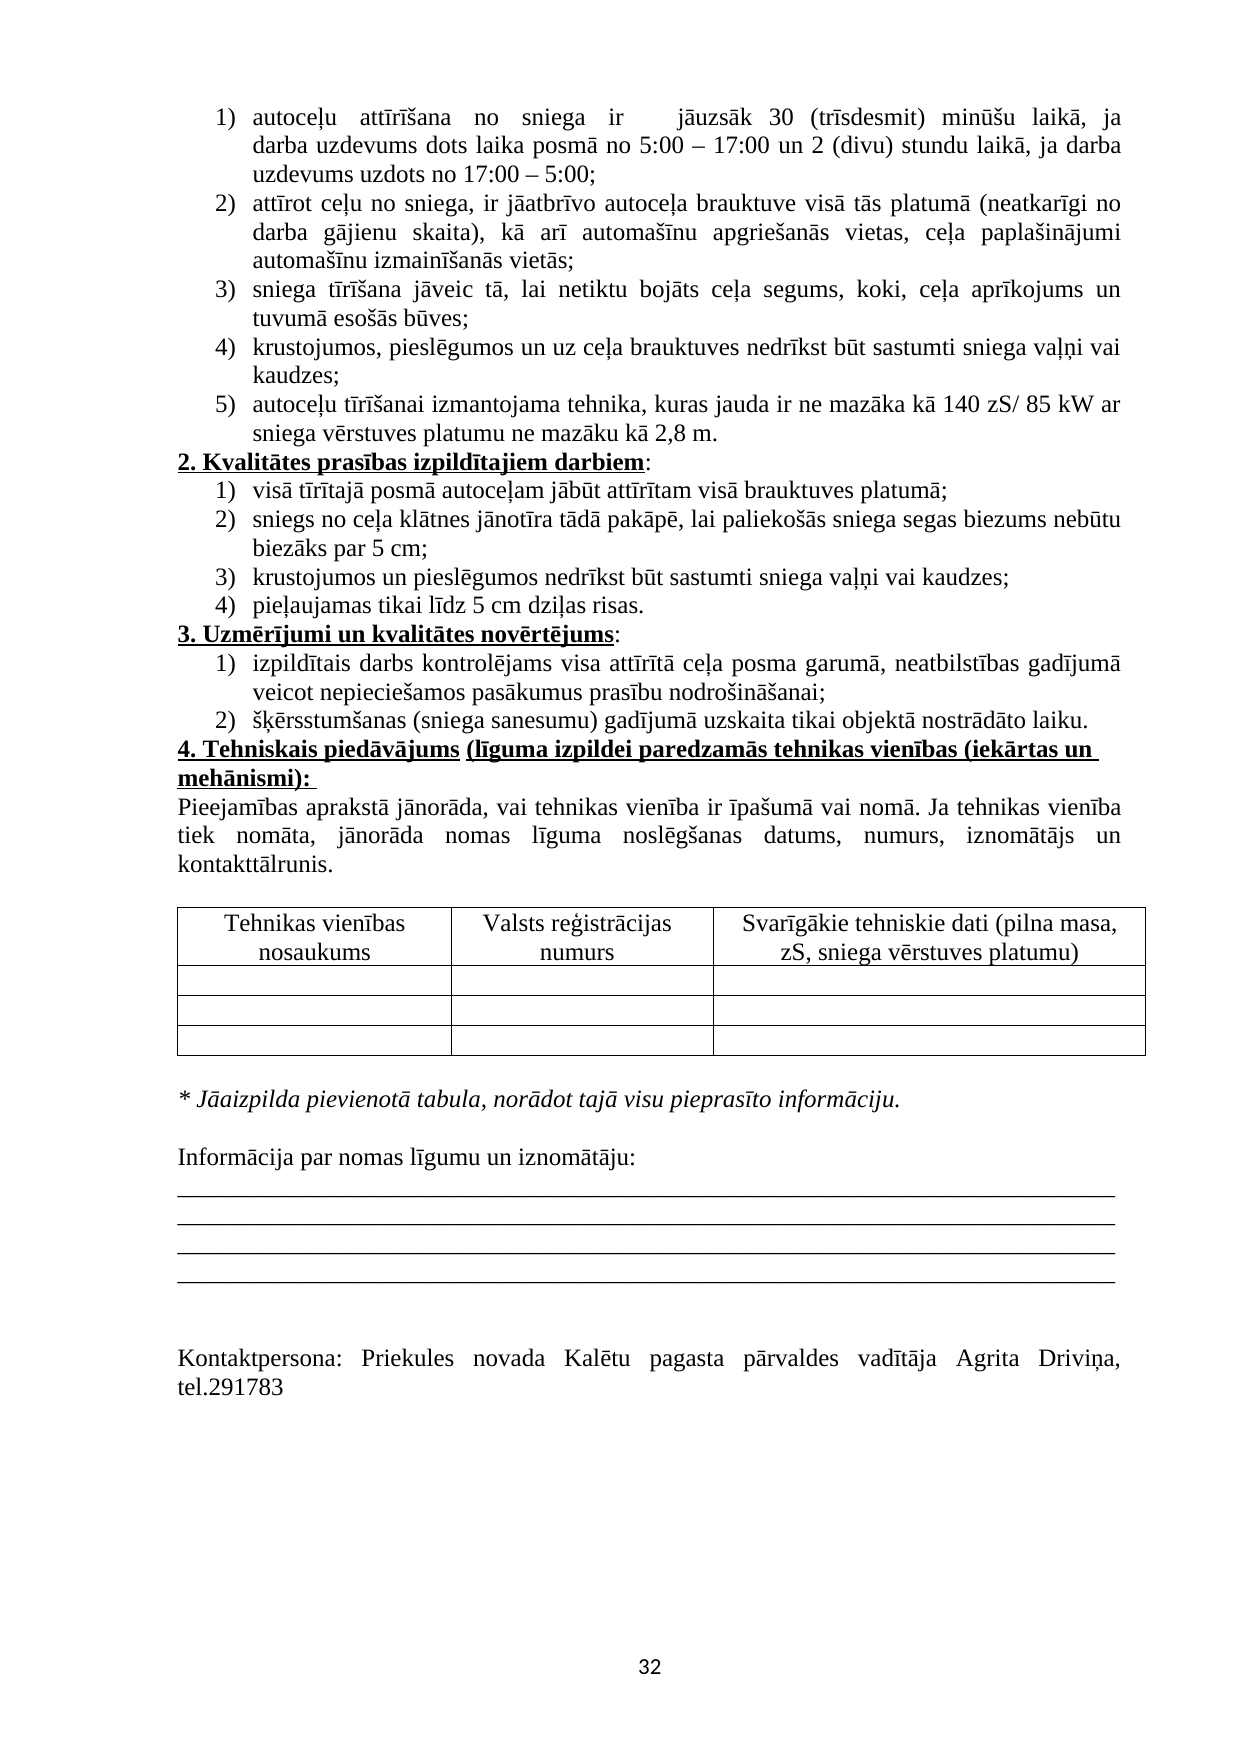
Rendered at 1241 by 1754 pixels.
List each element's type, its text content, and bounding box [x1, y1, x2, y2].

list izpildītais darbs kontrolējams visa attīrītā ceļa posma garumā, neatbilstības gadījumā veicot nepieciešamos pasākumus prasību nodrošināšanai; [215, 648, 1122, 706]
text 4. Tehniskais piedāvājums (līguma izpildei paredzamās tehnikas vienības (iekārtas un mehānismi): [177, 734, 1122, 792]
list krustojumos un pieslēgumos nedrīkst būt sastumti sniega vaļņi vai kaudzes; [215, 562, 1122, 591]
text Informācija par nomas līgumu un iznomātāju: [177, 1142, 1122, 1171]
table_cell [452, 996, 713, 1025]
text ______________________________________________________________________________________________________________________________________________________ [177, 1228, 1122, 1286]
list autoceļu tīrīšanai izmantojama tehnika, kuras jauda ir ne mazāka kā 140 zS/ 85 kW ar sniega vērstuves platumu ne mazāku kā 2,8 m. [215, 389, 1122, 447]
table_cell [178, 1026, 451, 1055]
table_cell [452, 966, 713, 995]
text 3. Uzmērījumi un kvalitātes novērtējums: [177, 619, 1122, 648]
table_header Svarīgākie tehniskie dati (pilna masa, zS, sniega vērstuves platumu) [714, 908, 1145, 965]
table_cell [452, 1026, 713, 1055]
list attīrot ceļu no sniega, ir jāatbrīvo autoceļa brauktuve visā tās platumā (neatkarīgi no darba gājienu skaita), kā arī automašīnu apgriešanās vietas, ceļa paplašinājumi automašīnu izmainīšanās vietās; [215, 188, 1122, 274]
table_cell [178, 996, 451, 1025]
table_cell [714, 1026, 1145, 1055]
list visā tīrītajā posmā autoceļam jābūt attīrītam visā brauktuves platumā; [215, 476, 1122, 504]
text 2. Kvalitātes prasības izpildītajiem darbiem: [177, 447, 1122, 476]
list sniegs no ceļa klātnes jānotīra tādā pakāpē, lai paliekošās sniega segas biezums nebūtu biezāks par 5 cm; [215, 504, 1122, 562]
table_cell [178, 966, 451, 995]
text Kontaktpersona: Priekules novada Kalētu pagasta pārvaldes vadītāja Agrita Driviņa, tel.291783 [177, 1343, 1122, 1401]
table_cell [714, 996, 1145, 1025]
list autoceļu attīrīšana no sniega ir jāuzsāk 30 (trīsdesmit) minūšu laikā, ja darba uzdevums dots laika posmā no 5:00 – 17:00 un 2 (divu) stundu laikā, ja darba uzdevums uzdots no 17:00 – 5:00; [215, 102, 1122, 188]
table_header Valsts reģistrācijas numurs [452, 908, 713, 965]
table_cell [714, 966, 1145, 995]
table_header Tehnikas vienības nosaukums [178, 908, 451, 965]
list šķērsstumšanas (sniega sanesumu) gadījumā uzskaita tikai objektā nostrādāto laiku. [215, 706, 1122, 734]
text * Jāaizpilda pievienotā tabula, norādot tajā visu pieprasīto informāciju. [177, 1084, 1122, 1113]
list krustojumos, pieslēgumos un uz ceļa brauktuves nedrīkst būt sastumti sniega vaļņi vai kaudzes; [215, 332, 1122, 389]
list sniega tīrīšana jāveic tā, lai netiktu bojāts ceļa segums, koki, ceļa aprīkojums un tuvumā esošās būves; [215, 274, 1122, 332]
list pieļaujamas tikai līdz 5 cm dziļas risas. [215, 591, 1122, 619]
text ______________________________________________________________________________________________________________________________________________________ [177, 1171, 1122, 1228]
text Pieejamības aprakstā jānorāda, vai tehnikas vienība ir īpašumā vai nomā. Ja tehnikas vienība tiek nomāta, jānorāda nomas līguma noslēgšanas datums, numurs, iznomātājs un kontakttālrunis. [177, 792, 1122, 878]
